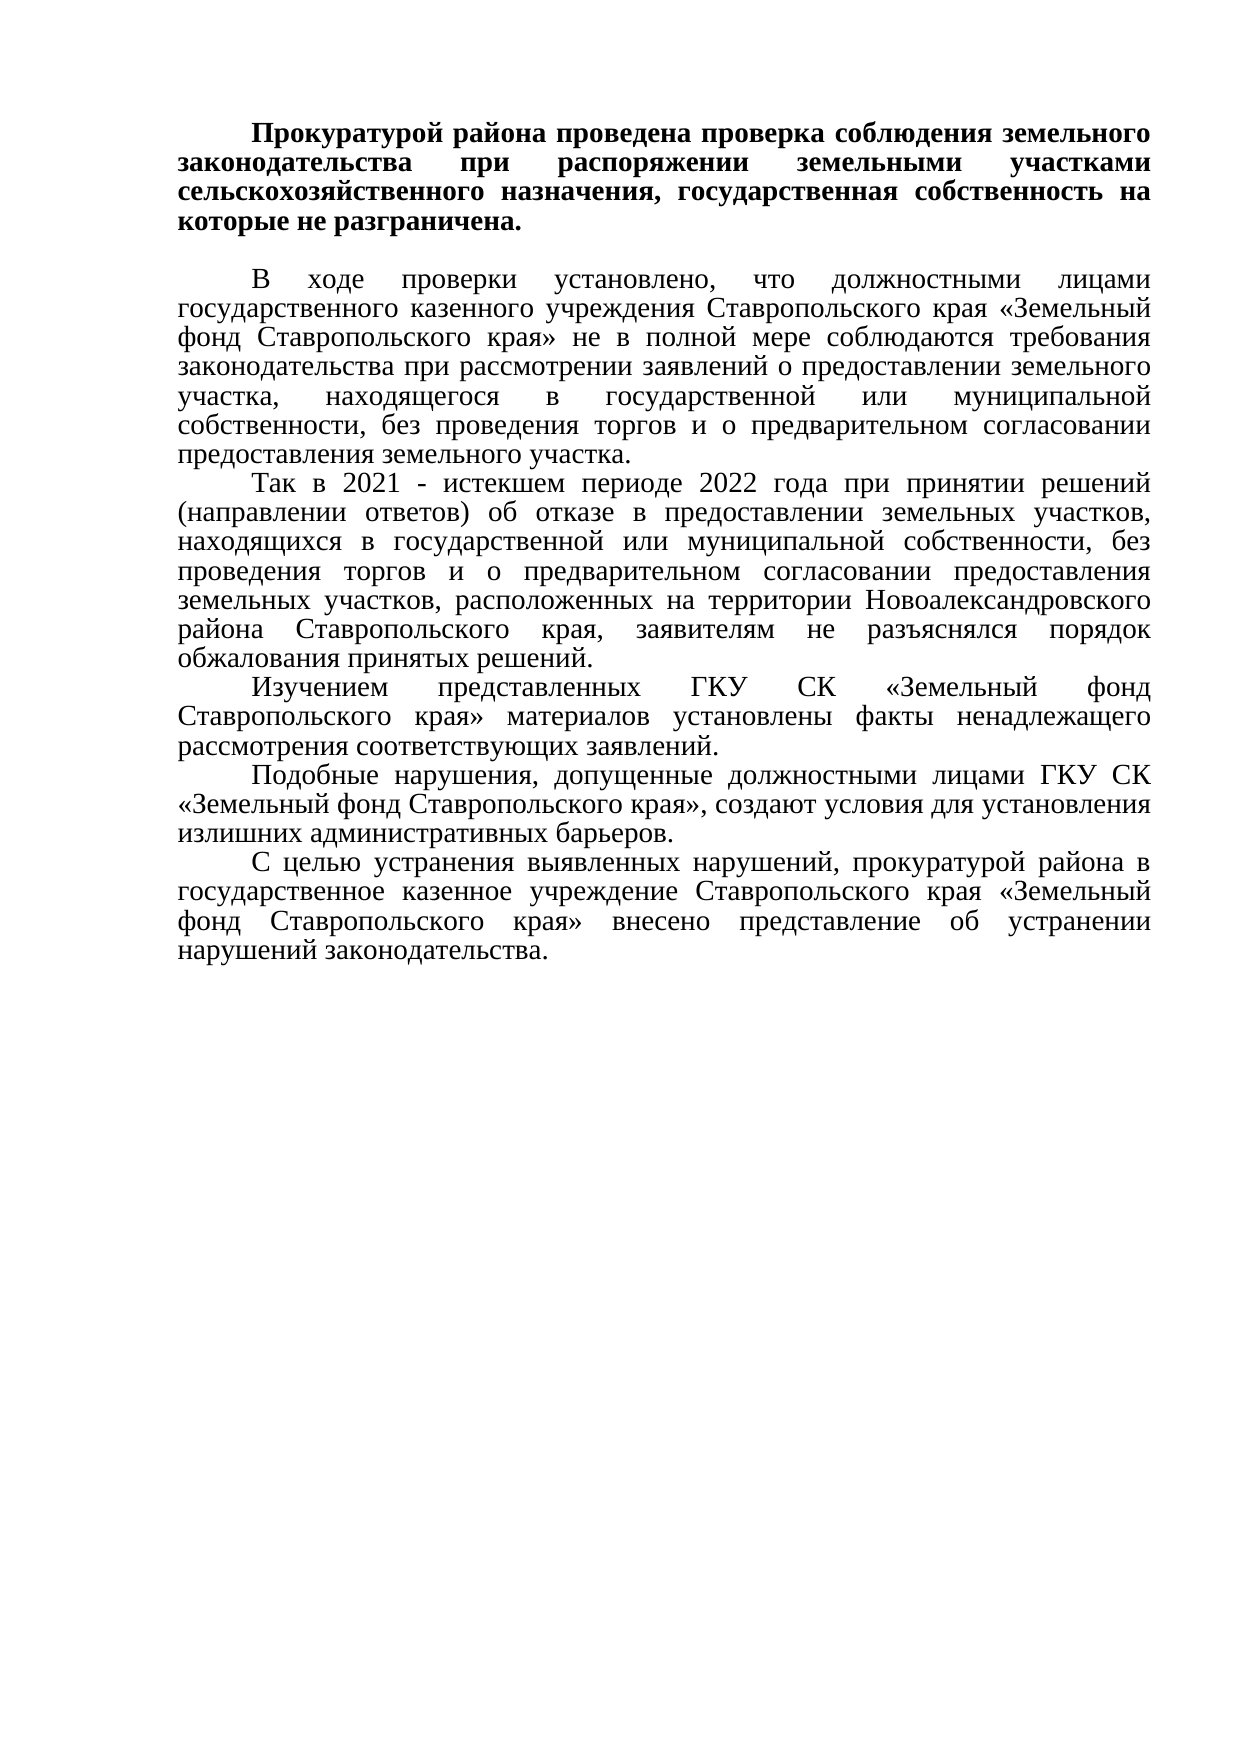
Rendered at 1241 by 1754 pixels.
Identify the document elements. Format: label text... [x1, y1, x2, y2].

text Подобные нарушения, допущенные должностными лицами ГКУ СК «Земельный фонд Ставропольского края», создают условия для установления излишних административных барьеров. [177, 761, 1152, 847]
text В ходе проверки установлено, что должностными лицами государственного казенного учреждения Ставропольского края «Земельный фонд Ставропольского края» не в полной мере соблюдаются требования законодательства при рассмотрении заявлений о предоставлении земельного участка, находящегося в государственной или муниципальной собственности, без проведения торгов и о предварительном согласовании предоставления земельного участка. [177, 265, 1152, 469]
text С целью устранения выявленных нарушений, прокуратурой района в государственное казенное учреждение Ставропольского края «Земельный фонд Ставропольского края» внесено представление об устранении нарушений законодательства. [177, 847, 1152, 1029]
text Изучением представленных ГКУ СК «Земельный фонд Ставропольского края» материалов установлены факты ненадлежащего рассмотрения соответствующих заявлений. [177, 673, 1152, 761]
text Прокуратурой района проведена проверка соблюдения земельного законодательства при распоряжении земельными участками сельскохозяйственного назначения, государственная собственность на которые не разграничена. [177, 119, 1152, 236]
text Так в 2021 - истекшем периоде 2022 года при принятии решений (направлении ответов) об отказе в предоставлении земельных участков, находящихся в государственной или муниципальной собственности, без проведения торгов и о предварительном согласовании предоставления земельных участков, расположенных на территории Новоалександровского района Ставропольского края, заявителям не разъяснялся порядок обжалования принятых решений. [177, 469, 1152, 673]
